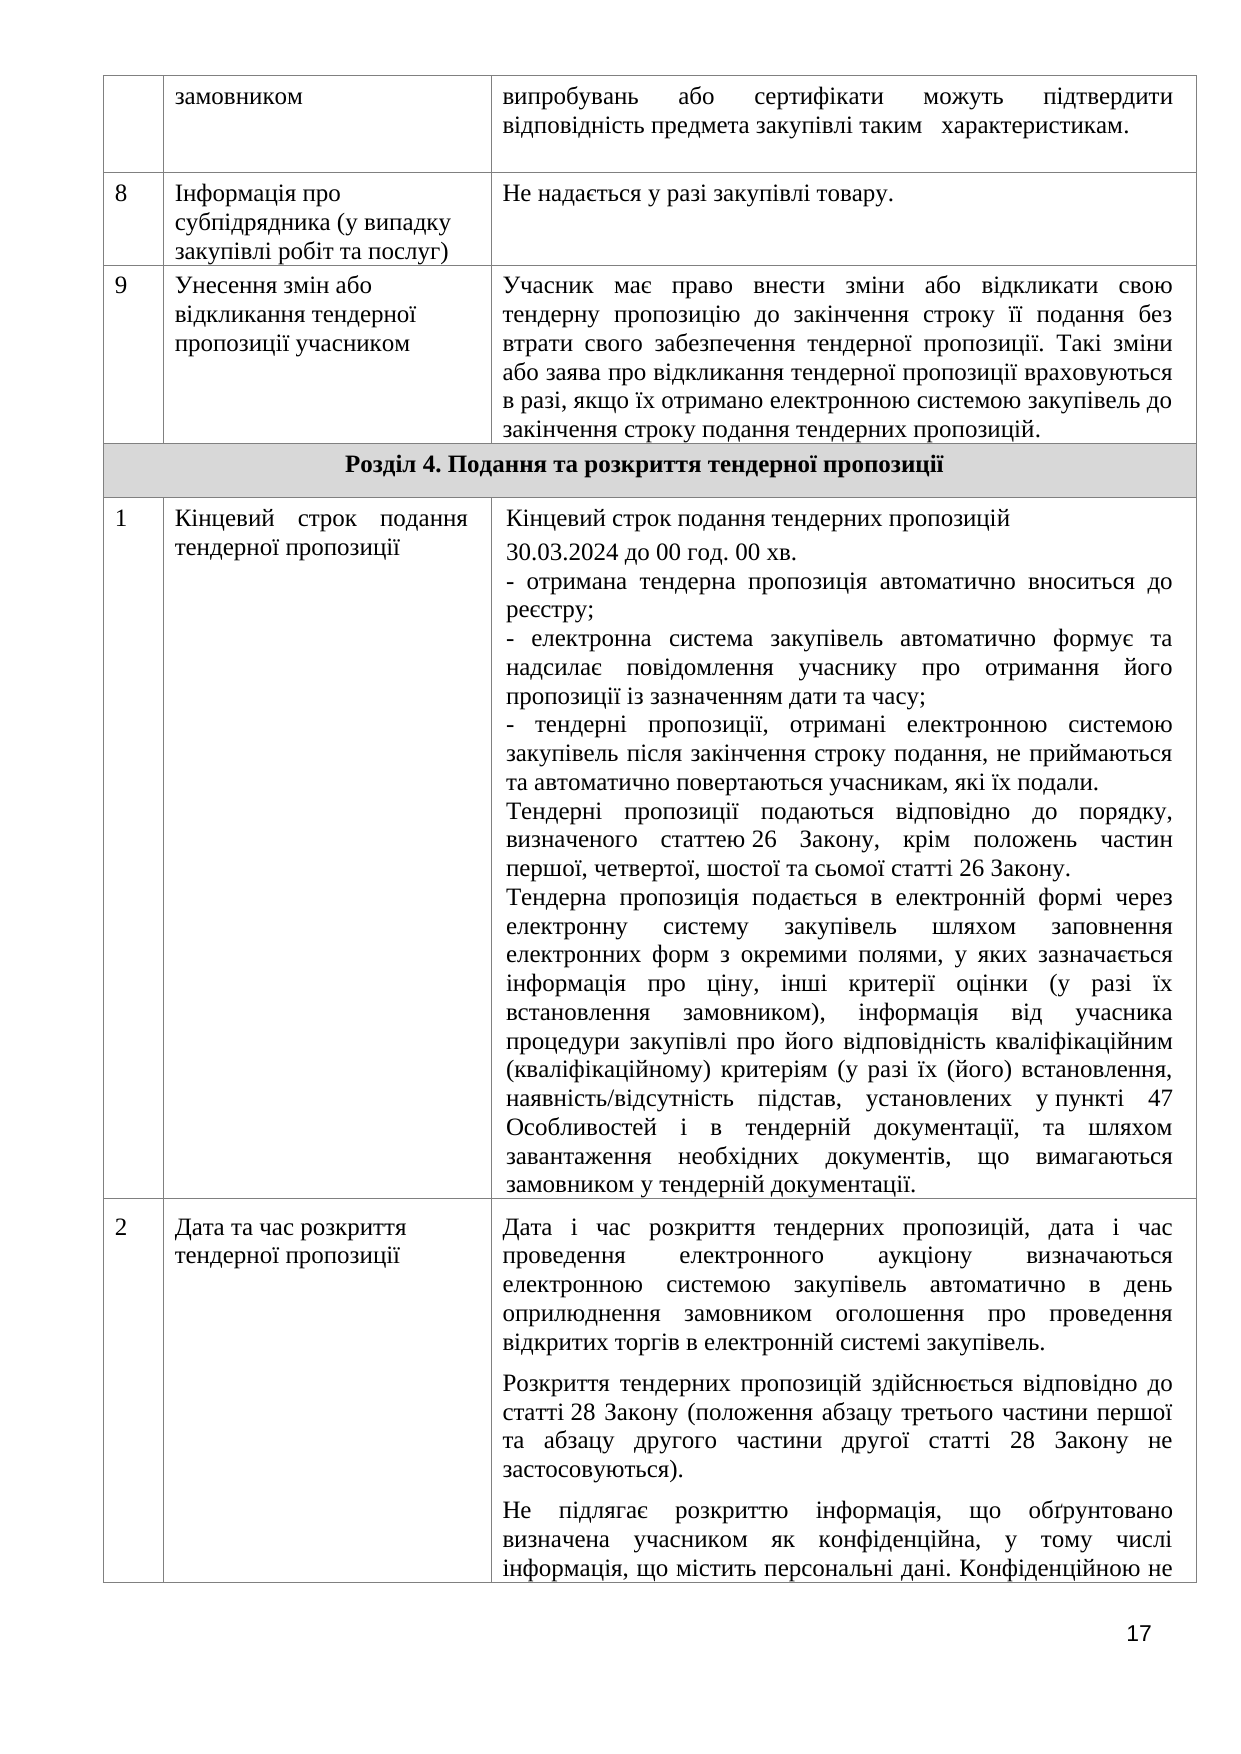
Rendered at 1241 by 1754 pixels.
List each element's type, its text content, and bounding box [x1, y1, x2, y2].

table_cell Кінцевий строк подання тендерної пропозиції [164, 498, 491, 1198]
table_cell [164, 1199, 491, 1582]
table_cell Не надається у разі закупівлі товару. [492, 173, 1196, 264]
table_cell Розділ 4. Подання та розкриття тендерної пропозиції [104, 444, 1196, 497]
table_cell 1 [104, 498, 163, 1198]
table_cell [492, 1199, 1196, 1582]
table_cell 7 [104, 76, 163, 172]
table_cell 9 [104, 266, 163, 443]
table_cell Кінцевий строк подання тендерних пропозицій 30.03.2024 до 00 год. 00 хв. - отримана тендерна пропозиція автоматично вноситься до реєстру; - електронна система закупівель автоматично формує та надсилає повідомлення учаснику про отримання його пропозиції із зазначенням дати та часу; - тендерні пропозиції, отримані електронною системою закупівель після закінчення строку подання, не приймаються та автоматично повертаються учасникам, які їх подали. Тендерні пропозиції подаються відповідно до порядку, визначеного статтею 26 Закону, крім положень частин першої, четвертої, шостої та сьомої статті 26 Закону. Тендерна пропозиція подається в електронній формі через електронну систему закупівель шляхом заповнення електронних форм з окремими полями, у яких зазначається інформація про ціну, інші критерії оцінки (у разі їх встановлення замовником), інформація від учасника процедури закупівлі про його відповідність кваліфікаційним (кваліфікаційному) критеріям (у разі їх (його) встановлення, наявність/відсутність підстав, установлених у пункті 47 Особливостей і в тендерній документації, та шляхом завантаження необхідних документів, що вимагаються замовником у тендерній документації. [492, 498, 1196, 1198]
table_cell 8 [104, 173, 163, 264]
table_cell Інформація про субпідрядника (у випадку закупівлі робіт та послуг) [164, 173, 491, 264]
table_cell Унесення змін або відкликання тендерної пропозиції учасником [164, 266, 491, 443]
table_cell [492, 76, 1196, 172]
table_cell Учасник має право внести зміни або відкликати свою тендерну пропозицію до закінчення строку її подання без втрати свого забезпечення тендерної пропозиції. Такі зміни або заява про відкликання тендерної пропозиції враховуються в разі, якщо їх отримано електронною системою закупівель до закінчення строку подання тендерних пропозицій. [492, 266, 1196, 443]
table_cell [164, 76, 491, 172]
table_cell 2 [104, 1199, 163, 1582]
